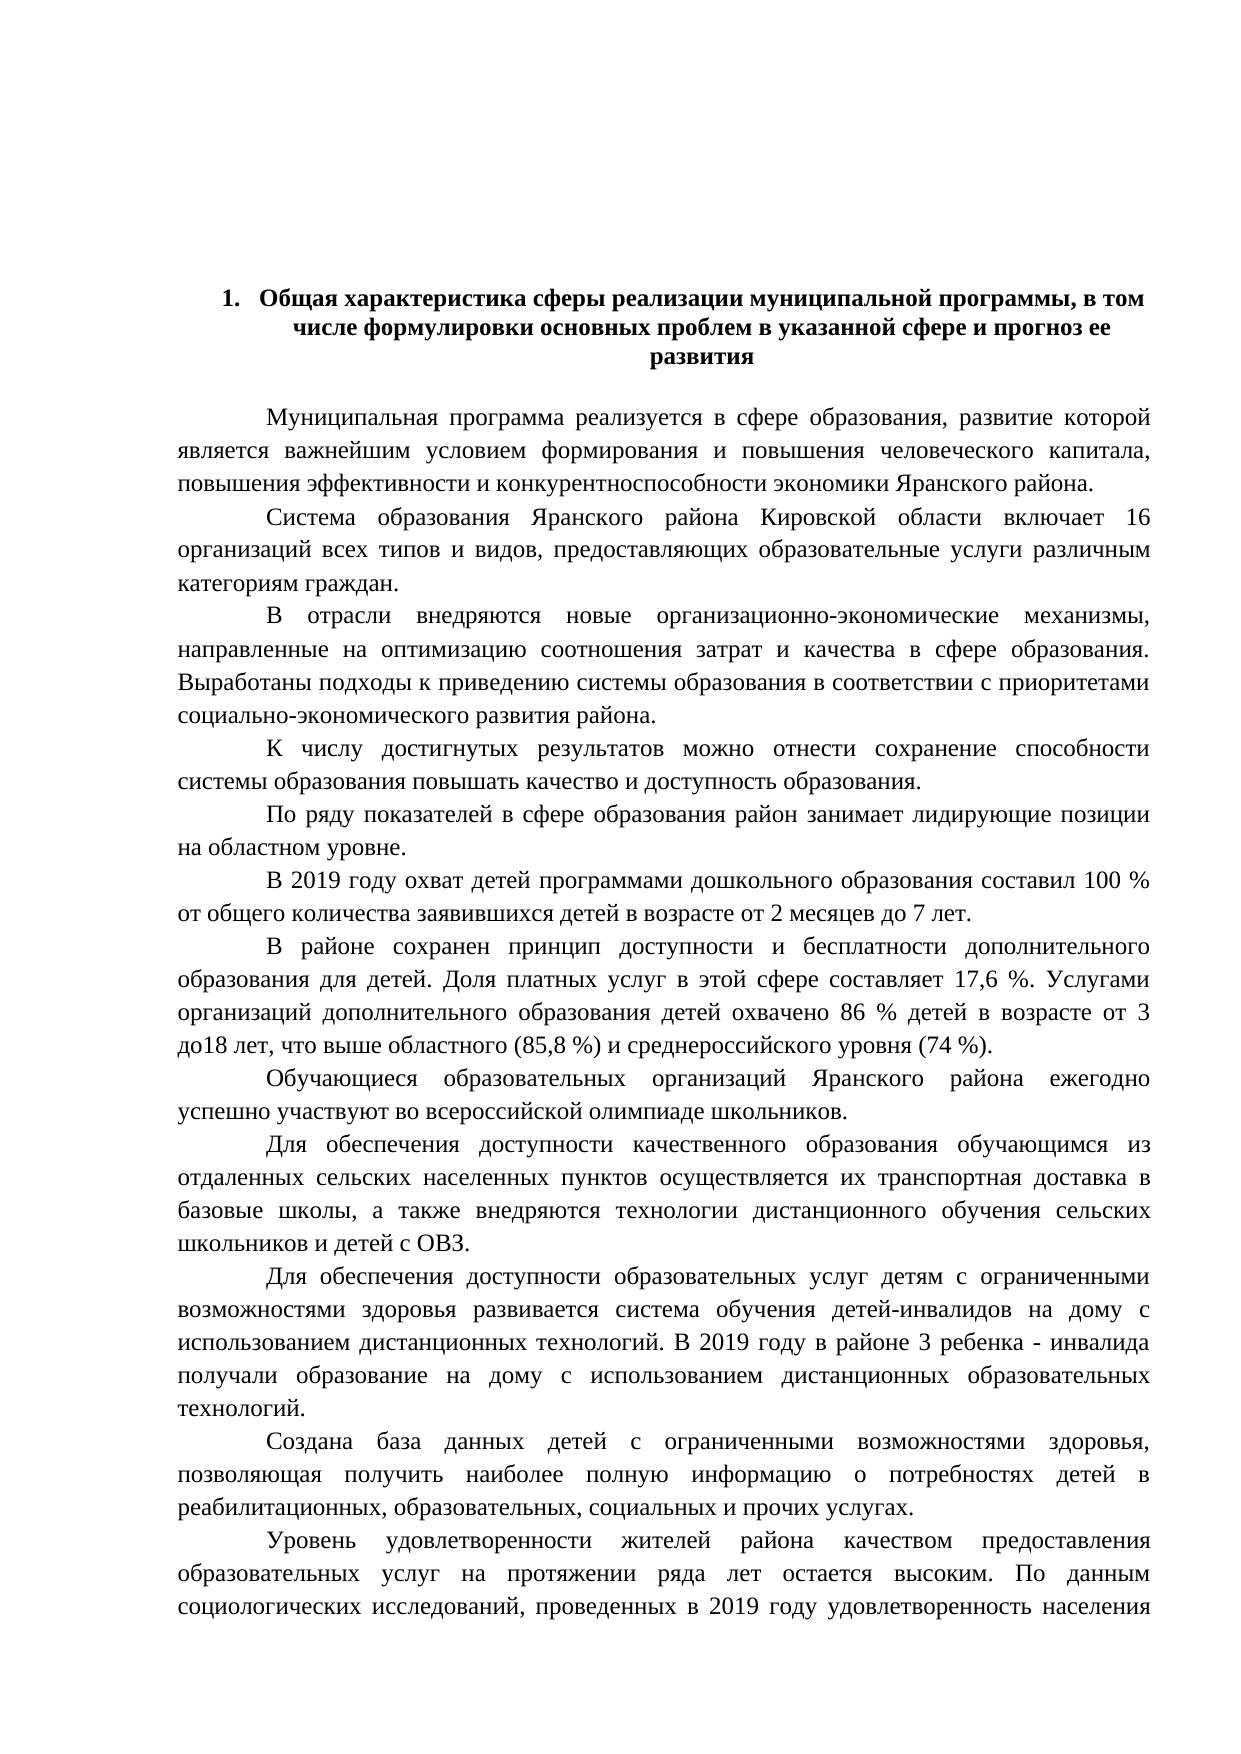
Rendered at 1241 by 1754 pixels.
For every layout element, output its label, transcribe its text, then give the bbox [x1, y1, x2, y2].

text Муниципальная программа реализуется в сфере образования, развитие которой является важнейшим условием формирования и повышения человеческого капитала, повышения эффективности и конкурентноспособности экономики Яранского района. [177, 402, 1152, 497]
text Для обеспечения доступности качественного образования обучающимся из отдаленных сельских населенных пунктов осуществляется их транспортная доставка в базовые школы, а также внедряются технологии дистанционного обучения сельских школьников и детей с ОВЗ. [177, 1129, 1152, 1257]
list Общая характеристика сферы реализации муниципальной программы, в том числе формулировки основных проблем в указанной сфере и прогноз ее развития [215, 283, 1152, 369]
text Для обеспечения доступности образовательных услуг детям с ограниченными возможностями здоровья развивается система обучения детей-инвалидов на дому с использованием дистанционных технологий. В 2019 году в районе 3 ребенка - инвалида получали образование на дому с использованием дистанционных образовательных технологий. [177, 1261, 1151, 1422]
text Создана база данных детей с ограниченными возможностями здоровья, позволяющая получить наиболее полную информацию о потребностях детей в реабилитационных, образовательных, социальных и прочих услугах. [177, 1426, 1151, 1521]
text По ряду показателей в сфере образования район занимает лидирующие позиции на областном уровне. [177, 799, 1151, 861]
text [177, 1525, 1152, 1620]
text В районе сохранен принцип доступности и бесплатности дополнительного образования для детей. Доля платных услуг в этой сфере составляет 17,6 %. Услугами организаций дополнительного образования детей охвачено 86 % детей в возрасте от 3 до18 лет, что выше областного (85,8 %) и среднероссийского уровня (74 %). [177, 931, 1151, 1059]
text Обучающиеся образовательных организаций Яранского района ежегодно успешно участвуют во всероссийской олимпиаде школьников. [177, 1063, 1151, 1125]
text В 2019 году охват детей программами дошкольного образования составил 100 % от общего количества заявившихся детей в возрасте от 2 месяцев до 7 лет. [177, 865, 1151, 927]
text Система образования Яранского района Кировской области включает 16 организаций всех типов и видов, предоставляющих образовательные услуги различным категориям граждан. [177, 502, 1152, 596]
text К числу достигнутых результатов можно отнести сохранение способности системы образования повышать качество и доступность образования. [177, 733, 1151, 794]
text В отрасли внедряются новые организационно-экономические механизмы, направленные на оптимизацию соотношения затрат и качества в сфере образования. Выработаны подходы к приведению системы образования в соответствии с приоритетами социально-экономического развития района. [177, 601, 1151, 728]
